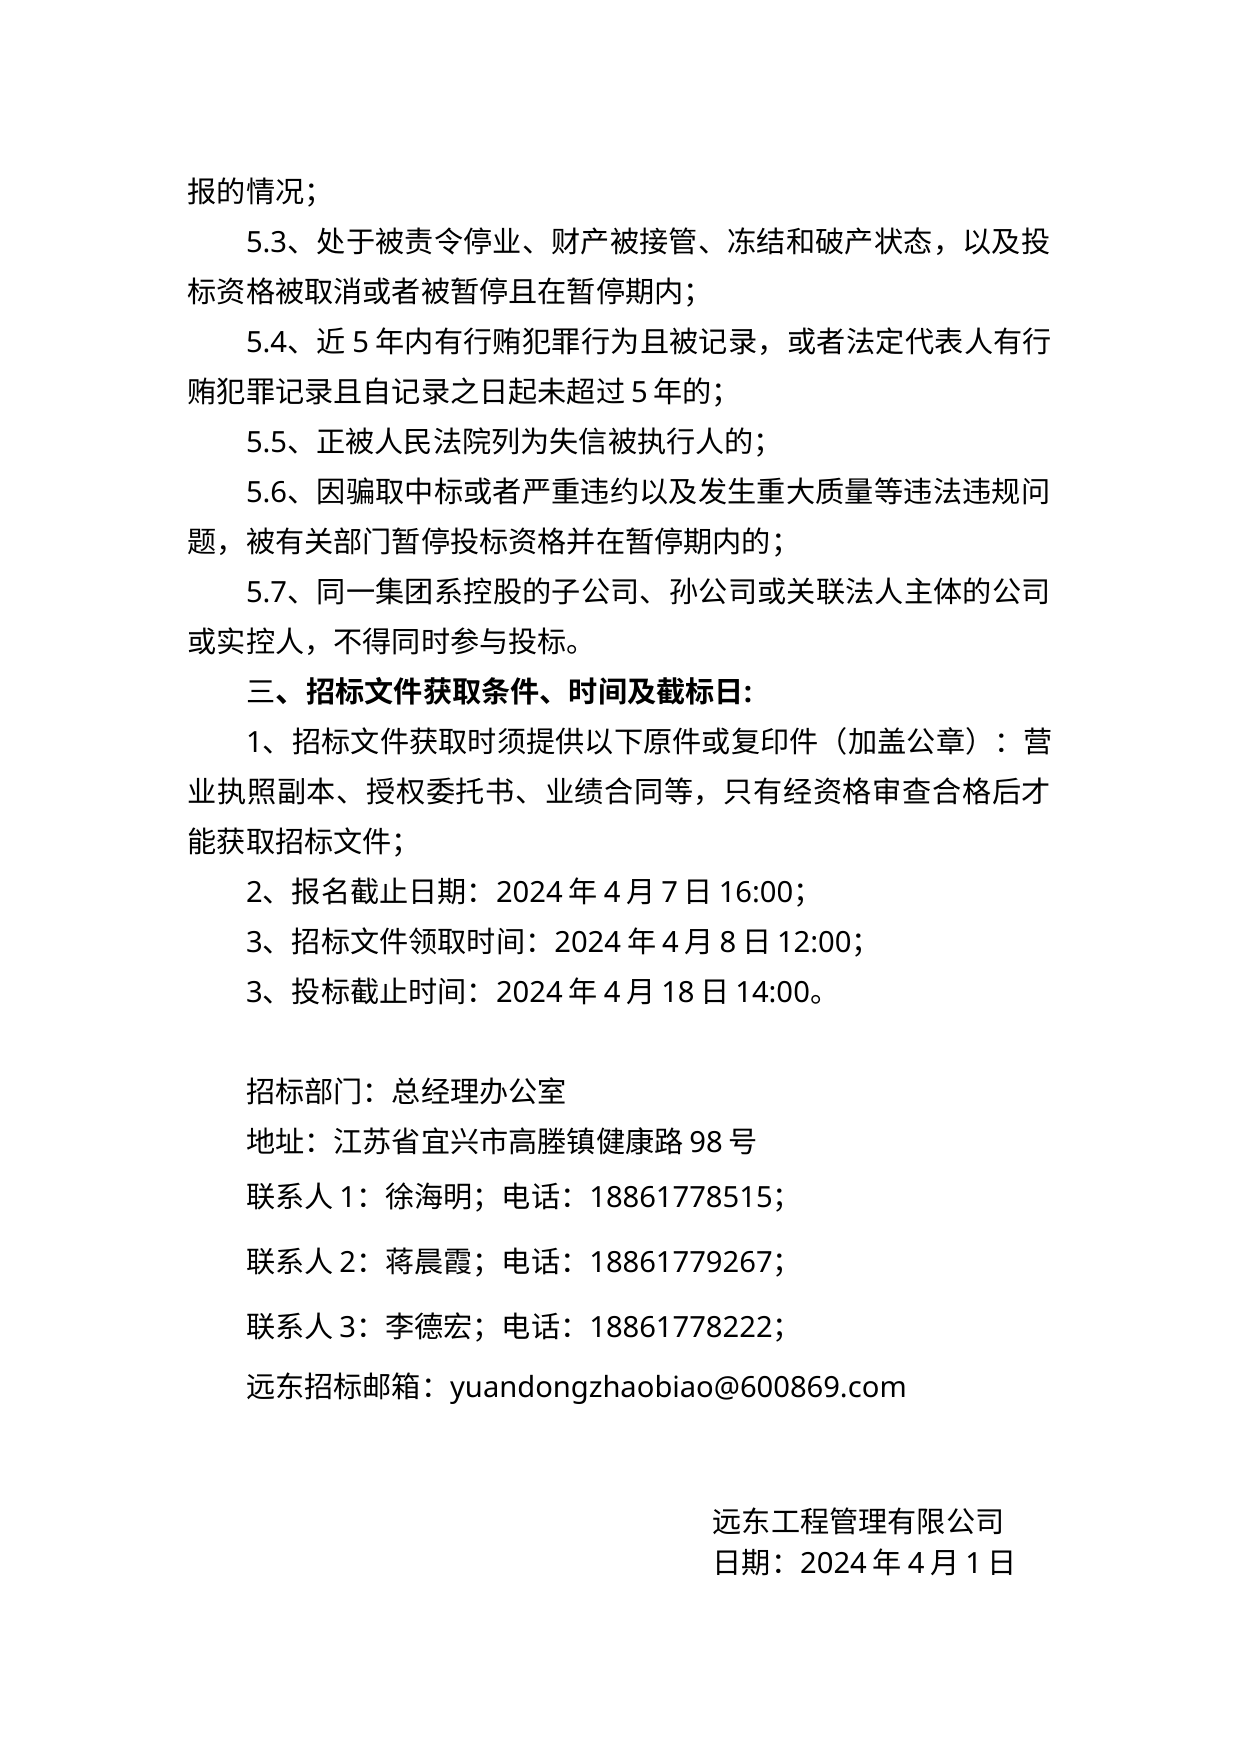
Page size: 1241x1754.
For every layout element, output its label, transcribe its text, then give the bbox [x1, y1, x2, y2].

text 三、招标文件获取条件、时间及截标日: [187, 662, 1053, 712]
text 3、投标截止时间：2024年4月18日14:00。 [187, 962, 1053, 1012]
text 3、招标文件领取时间：2024年4月8日12:00； [187, 912, 1053, 962]
text 1、招标文件获取时须提供以下原件或复印件（加盖公章）：营业执照副本、授权委托书、业绩合同等，只有经资格审查合格后才能获取招标文件； [187, 712, 1053, 862]
text 5.5、正被人民法院列为失信被执行人的； [187, 412, 1053, 462]
text 联系人1：徐海明；电话：18861778515； [187, 1162, 1053, 1227]
text 联系人2：蒋晨霞；电话：18861779267； [187, 1227, 1053, 1292]
text 2、报名截止日期：2024年4月7日16:00； [187, 862, 1053, 912]
text 联系人3：李德宏；电话：18861778222； [187, 1292, 1053, 1357]
text 远东工程管理有限公司 [187, 1499, 1053, 1540]
text 招标部门：总经理办公室 [187, 1062, 1053, 1112]
text 远东招标邮箱：yuandongzhaobiao@600869.com [187, 1357, 1053, 1407]
text 5.7、同一集团系控股的子公司、孙公司或关联法人主体的公司或实控人，不得同时参与投标。 [187, 562, 1053, 662]
text 5.3、处于被责令停业、财产被接管、冻结和破产状态，以及投标资格被取消或者被暂停且在暂停期内； [187, 212, 1053, 312]
text 日期：2024年4月1日 [187, 1540, 1053, 1582]
text 5.4、近5年内有行贿犯罪行为且被记录，或者法定代表人有行贿犯罪记录且自记录之日起未超过5年的； [187, 312, 1053, 412]
text 地址：江苏省宜兴市高塍镇健康路98号 [187, 1112, 1053, 1162]
text 5.6、因骗取中标或者严重违约以及发生重大质量等违法违规问题，被有关部门暂停投标资格并在暂停期内的； [187, 462, 1053, 562]
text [187, 162, 1053, 212]
